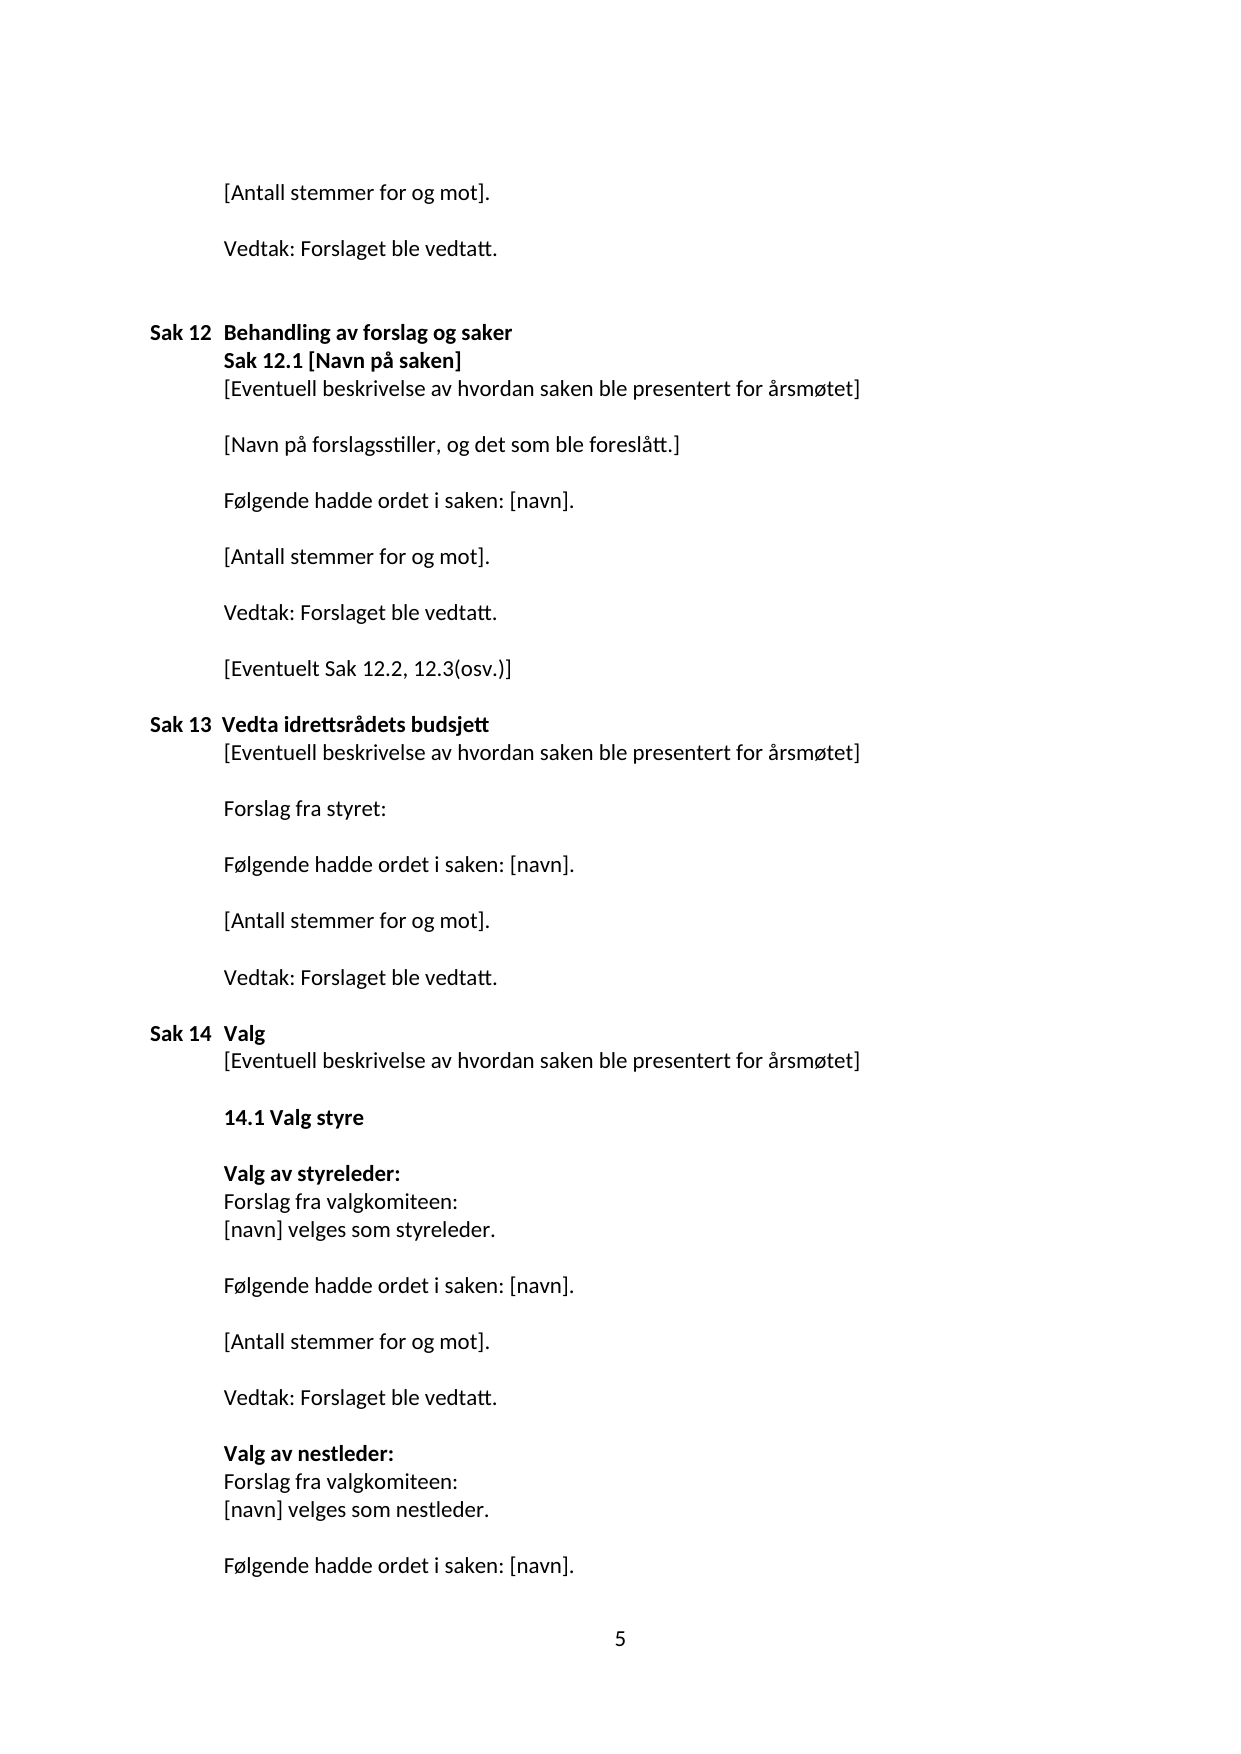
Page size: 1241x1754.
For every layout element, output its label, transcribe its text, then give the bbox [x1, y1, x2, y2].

text Forslag fra valgkomiteen: [223, 1467, 1090, 1495]
text Valg av nestleder: [150, 1439, 1090, 1467]
text Vedtak: Forslaget ble vedtatt. [223, 598, 1090, 626]
text Vedtak: Forslaget ble vedtatt. [150, 234, 1090, 262]
text [Eventuell beskrivelse av hvordan saken ble presentert for årsmøtet] [223, 1047, 1090, 1075]
text Vedtak: Forslaget ble vedtatt. [223, 1383, 1090, 1411]
text [Antall stemmer for og mot]. [224, 907, 1090, 934]
text Sak 12 Behandling av forslag og saker [150, 318, 1090, 346]
text [Eventuelt Sak 12.2, 12.3(osv.)] [150, 654, 1090, 682]
text Vedtak: Forslaget ble vedtatt. [224, 963, 1090, 991]
text Forslag fra styret: [224, 794, 1090, 822]
text [navn] velges som nestleder. [223, 1495, 1090, 1523]
text 14.1 Valg styre [150, 1103, 1090, 1131]
text [Antall stemmer for og mot]. [223, 542, 1090, 570]
text Forslag fra valgkomiteen: [223, 1187, 1090, 1215]
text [223, 374, 1090, 402]
text Følgende hadde ordet i saken: [navn]. [224, 851, 1090, 878]
text Følgende hadde ordet i saken: [navn]. [223, 486, 1090, 514]
text [Eventuell beskrivelse av hvordan saken ble presentert for årsmøtet] [223, 738, 1090, 766]
text Sak 12.1 [Navn på saken] [150, 346, 1090, 374]
text Sak 13 Vedta idrettsrådets budsjett [150, 710, 1090, 738]
text [Antall stemmer for og mot]. [223, 1327, 1090, 1355]
text [Navn på forslagsstiller, og det som ble foreslått.] [223, 430, 1090, 458]
text Følgende hadde ordet i saken: [navn]. [223, 1551, 1090, 1579]
text Valg av styreleder: [150, 1159, 1090, 1187]
text Sak 14 Valg [150, 1019, 1090, 1047]
text [navn] velges som styreleder. [223, 1215, 1090, 1243]
text Følgende hadde ordet i saken: [navn]. [223, 1271, 1090, 1299]
text [Antall stemmer for og mot]. [150, 178, 1090, 206]
